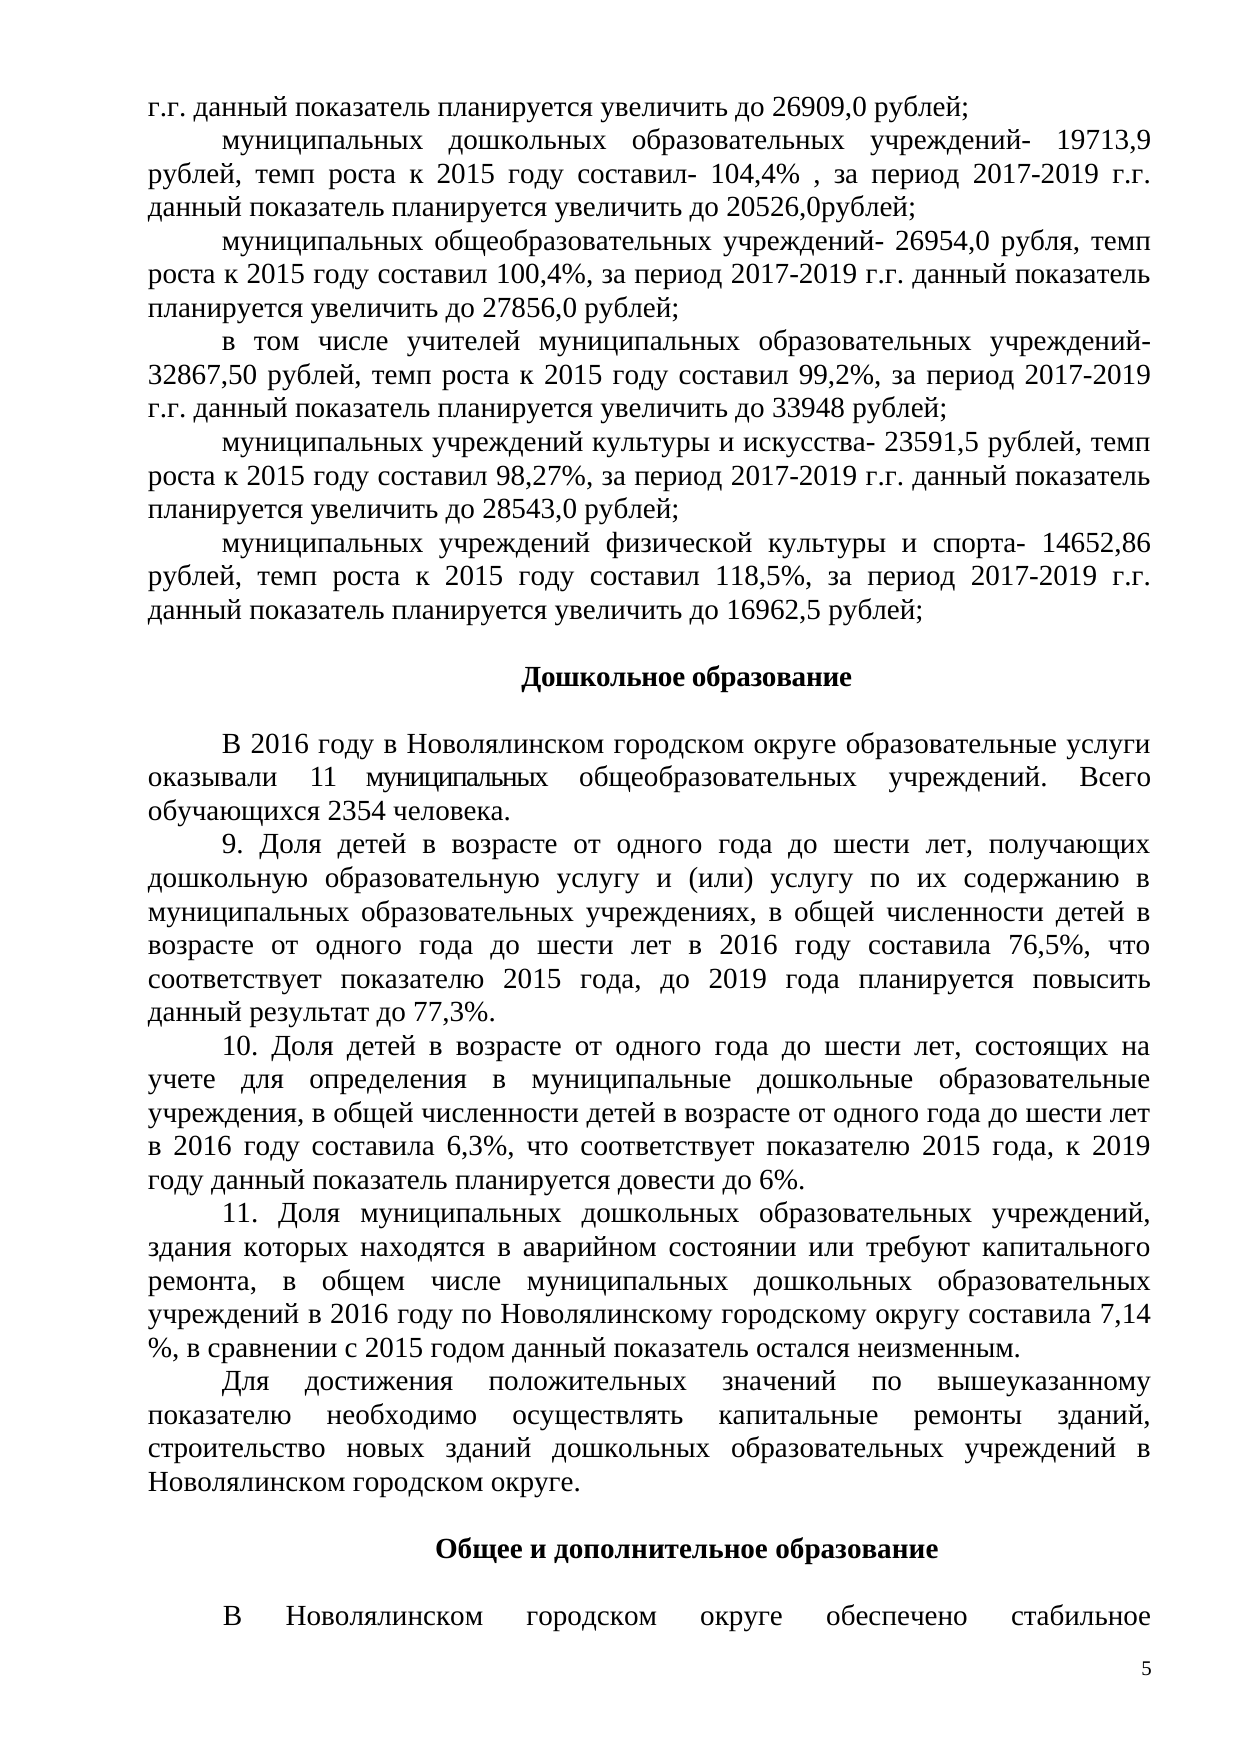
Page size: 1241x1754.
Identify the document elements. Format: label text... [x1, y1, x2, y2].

text муниципальных дошкольных образовательных учреждений- 19713,9 рублей, темп роста к 2015 году составил- 104,4% , за период 2017-2019 г.г. данный показатель планируется увеличить до 20526,0рублей; [148, 122, 1152, 223]
text муниципальных учреждений культуры и искусства- 23591,5 рублей, темп роста к 2015 году составил 98,27%, за период 2017-2019 г.г. данный показатель планируется увеличить до 28543,0 рублей; [148, 424, 1152, 525]
text муниципальных учреждений физической культуры и спорта- 14652,86 рублей, темп роста к 2015 году составил 118,5%, за период 2017-2019 г.г. данный показатель планируется увеличить до 16962,5 рублей; [148, 525, 1152, 625]
text муниципальных общеобразовательных учреждений- 26954,0 рубля, темп роста к 2015 году составил 100,4%, за период 2017-2019 г.г. данный показатель планируется увеличить до 27856,0 рублей; [148, 223, 1152, 323]
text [148, 1598, 1152, 1632]
text Общее и дополнительное образование [148, 1531, 1152, 1564]
text Дошкольное образование [148, 659, 1152, 692]
text 10. Доля детей в возрасте от одного года до шести лет, состоящих на учете для определения в муниципальные дошкольные образовательные учреждения, в общей численности детей в возрасте от одного года до шести лет в 2016 году составила 6,3%, что соответствует показателю 2015 года, к 2019 году данный показатель планируется довести до 6%. [148, 1028, 1152, 1196]
text 9. Доля детей в возрасте от одного года до шести лет, получающих дошкольную образовательную услугу и (или) услугу по их содержанию в муниципальных образовательных учреждениях, в общей численности детей в возрасте от одного года до шести лет в 2016 году составила 76,5%, что соответствует показателю 2015 года, до 2019 года планируется повысить данный результат до 77,3%. [148, 827, 1152, 1028]
text 11. Доля муниципальных дошкольных образовательных учреждений, здания которых находятся в аварийном состоянии или требуют капитального ремонта, в общем числе муниципальных дошкольных образовательных учреждений в 2016 году по Новолялинскому городскому округу составила 7,14 %, в сравнении с 2015 годом данный показатель остался неизменным. [148, 1196, 1152, 1363]
text В 2016 году в Новолялинском городском округе образовательные услуги оказывали 11 муниципальных общеобразовательных учреждений. Всего обучающихся 2354 человека. [148, 726, 1152, 827]
text Для достижения положительных значений по вышеуказанному показателю необходимо осуществлять капитальные ремонты зданий, строительство новых зданий дошкольных образовательных учреждений в Новолялинском городском округе. [148, 1363, 1152, 1497]
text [148, 89, 1152, 122]
text в том числе учителей муниципальных образовательных учреждений- 32867,50 рублей, темп роста к 2015 году составил 99,2%, за период 2017-2019 г.г. данный показатель планируется увеличить до 33948 рублей; [148, 323, 1152, 424]
